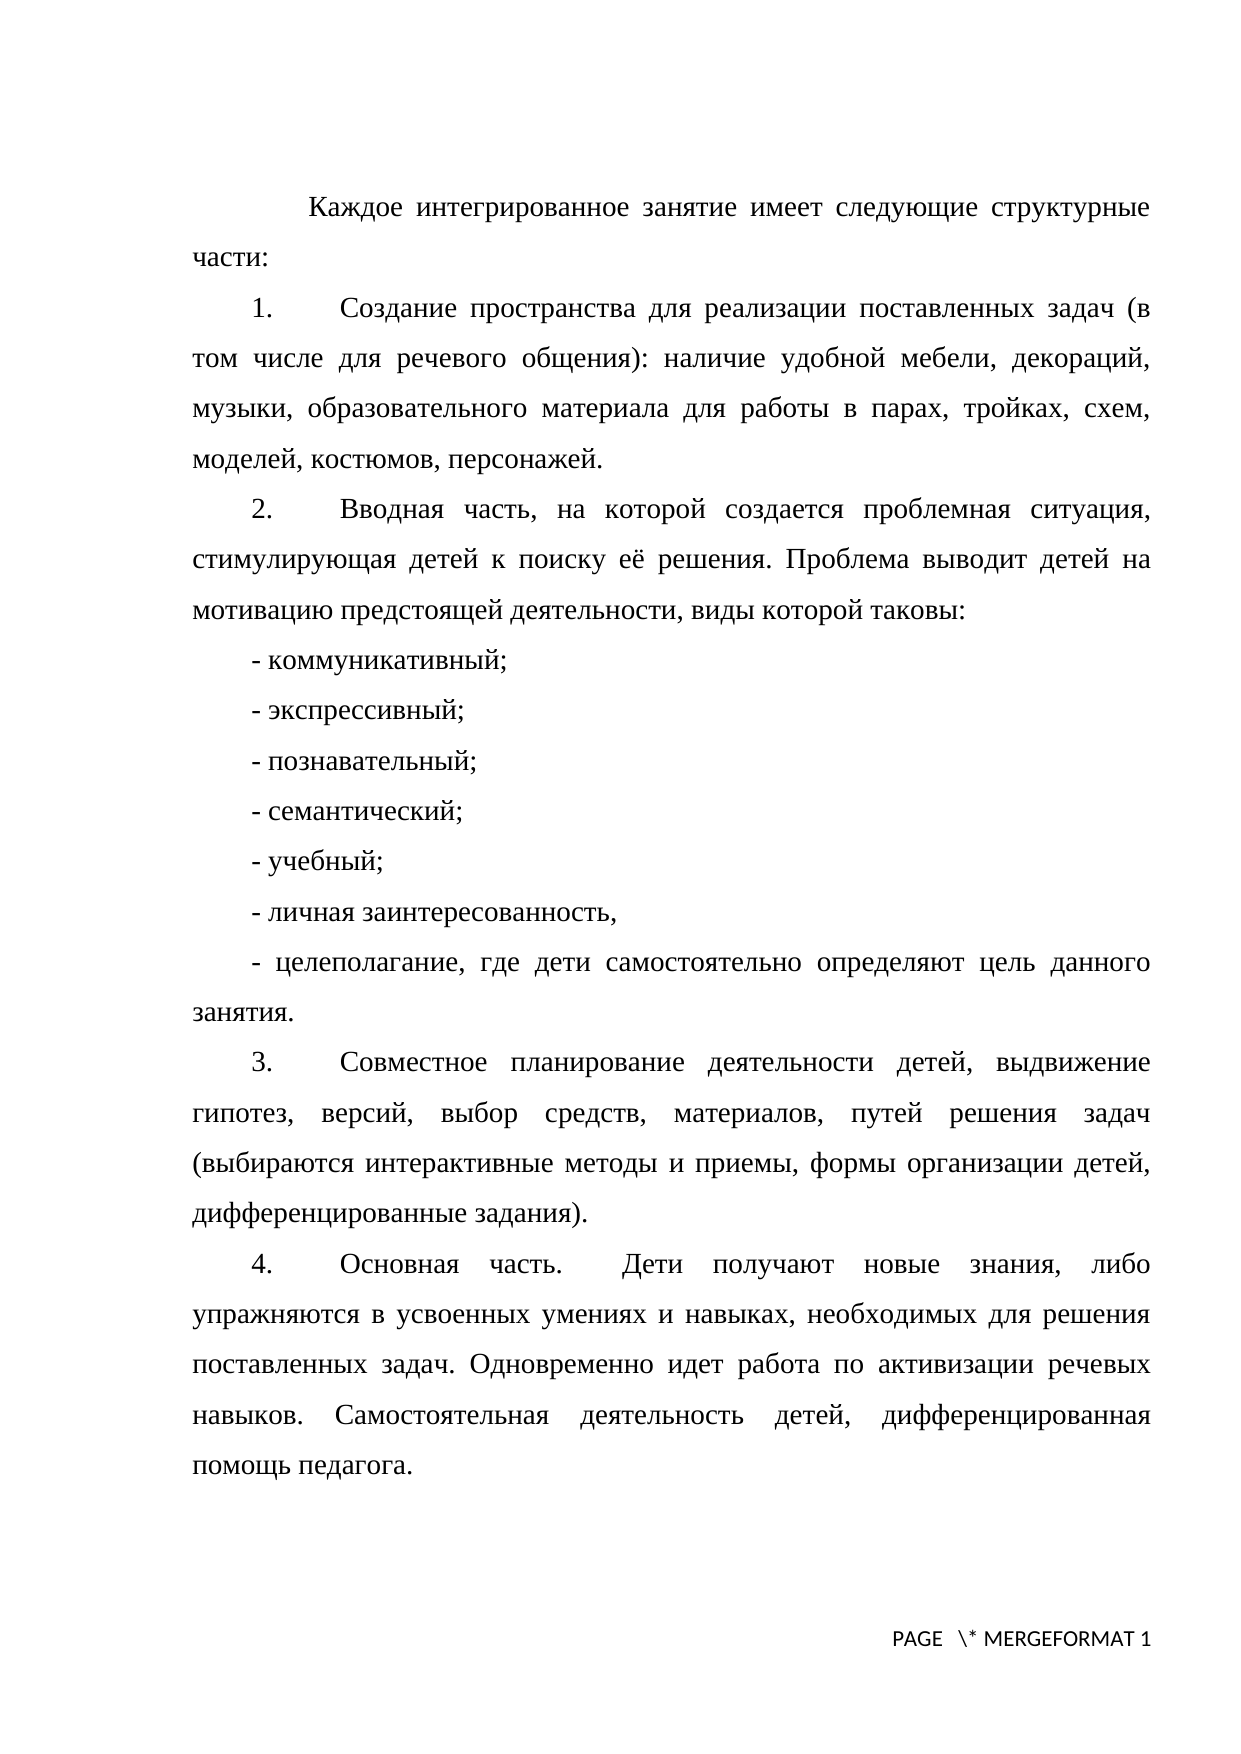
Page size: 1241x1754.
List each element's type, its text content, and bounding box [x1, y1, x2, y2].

list - личная заинтересованность, [192, 894, 1152, 927]
list Основная часть. Дети получают новые знания, либо упражняются в усвоенных умениях и навыках, необходимых для решения поставленных задач. Одновременно идет работа по активизации речевых навыков. Самостоятельная деятельность детей, дифференцированная помощь педагога. [192, 1246, 1152, 1481]
list - учебный; [192, 843, 1152, 877]
text Каждое интегрированное занятие имеет следующие структурные части: [192, 189, 1152, 273]
list - целеполагание, где дети самостоятельно определяют цель данного занятия. [192, 944, 1152, 1028]
list - семантический; [192, 793, 1152, 827]
list - экспрессивный; [192, 692, 1152, 726]
list - познавательный; [192, 743, 1152, 776]
list Создание пространства для реализации поставленных задач (в том числе для речевого общения): наличие удобной мебели, декораций, музыки, образовательного материала для работы в парах, тройках, схем, моделей, костюмов, персонажей. [192, 290, 1152, 474]
list - коммуникативный; [192, 642, 1152, 676]
list Вводная часть, на которой создается проблемная ситуация, стимулирующая детей к поиску её решения. Проблема выводит детей на мотивацию предстоящей деятельности, виды которой таковы: [192, 491, 1152, 625]
list Совместное планирование деятельности детей, выдвижение гипотез, версий, выбор средств, материалов, путей решения задач (выбираются интерактивные методы и приемы, формы организации детей, дифференцированные задания). [192, 1044, 1152, 1229]
